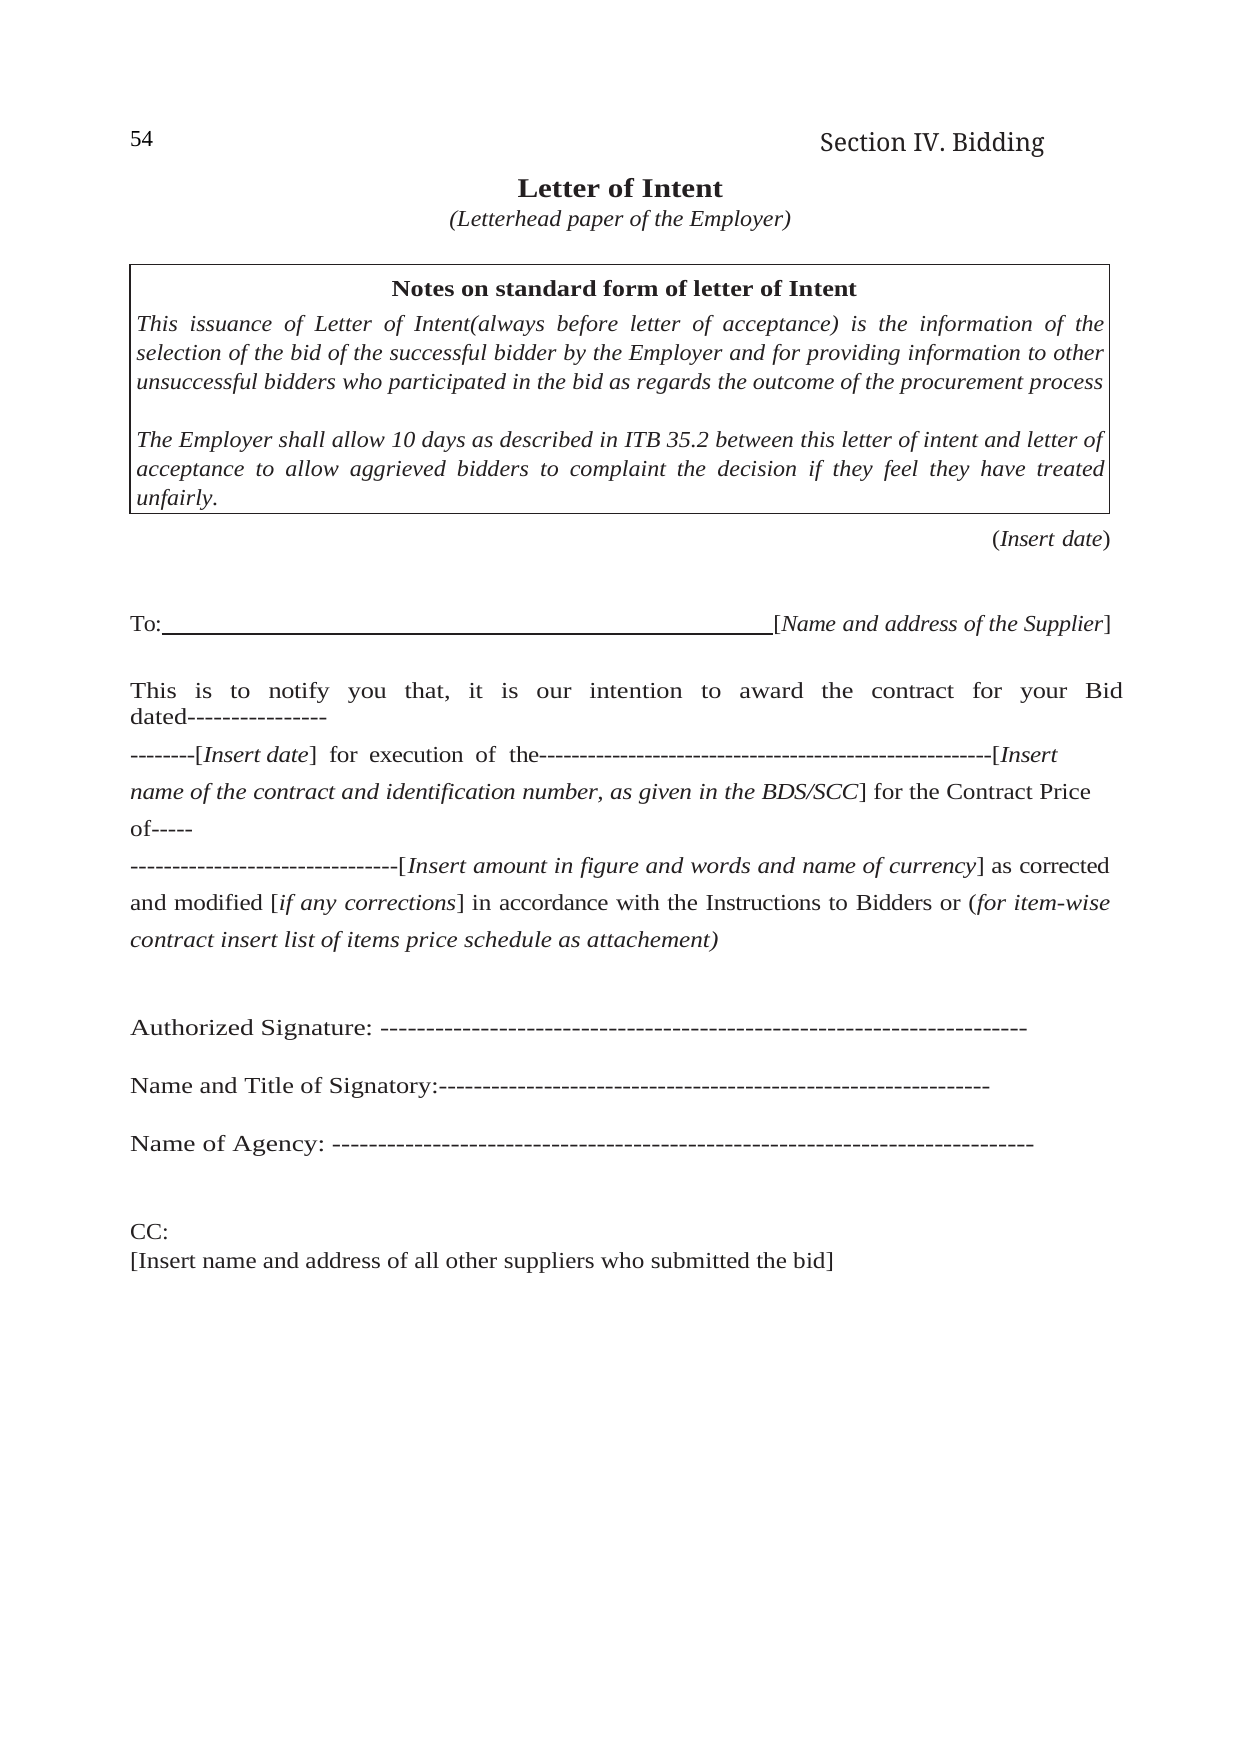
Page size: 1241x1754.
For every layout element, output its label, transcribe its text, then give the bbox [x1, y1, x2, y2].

subtitle Letter of Intent [326, 172, 914, 203]
text This is to notify you that, it is our intention to award the contract for your Bid dated---------------- [130, 677, 1123, 730]
table_header Notes on standard form of letter of Intent This issuance of Letter of Intent(always before letter of acceptance) is the information of the selection of the bid of the successful bidder by the Employer and for providing information to other unsuccessful bidders who participated in the bid as regards the outcome of the procurement process The Employer shall allow 10 days as described in ITB 35.2 between this letter of intent and letter of acceptance to allow aggrieved bidders to complaint the decision if they feel they have treated unfairly. [131, 265, 1109, 513]
text To: [Name and address of the Supplier] [130, 610, 1123, 637]
text Name and Title of Signatory:--------------------------------------------------------------- [130, 1072, 1123, 1098]
text (Insert date) [117, 525, 1111, 551]
text Name of Agency: ----------------------------------------------------------------------------- [130, 1131, 1123, 1157]
text --------------------------------[Insert amount in figure and words and name of currency] as corrected and modified [if any corrections] in accordance with the Instructions to Bidders or (for item-wise contract insert list of items price schedule as attachement) [130, 852, 1111, 953]
text --------[Insert date] for execution of the--------------------------------------------------------[Insert name of the contract and identification number, as given in the BDS/SCC] for the Contract Price of----- [130, 741, 1110, 841]
text (Letterhead paper of the Employer) [326, 205, 914, 231]
text CC: [130, 1218, 1123, 1244]
text [Insert name and address of all other suppliers who submitted the bid] [130, 1247, 1123, 1273]
text Authorized Signature: ----------------------------------------------------------------------- [130, 1014, 1123, 1040]
